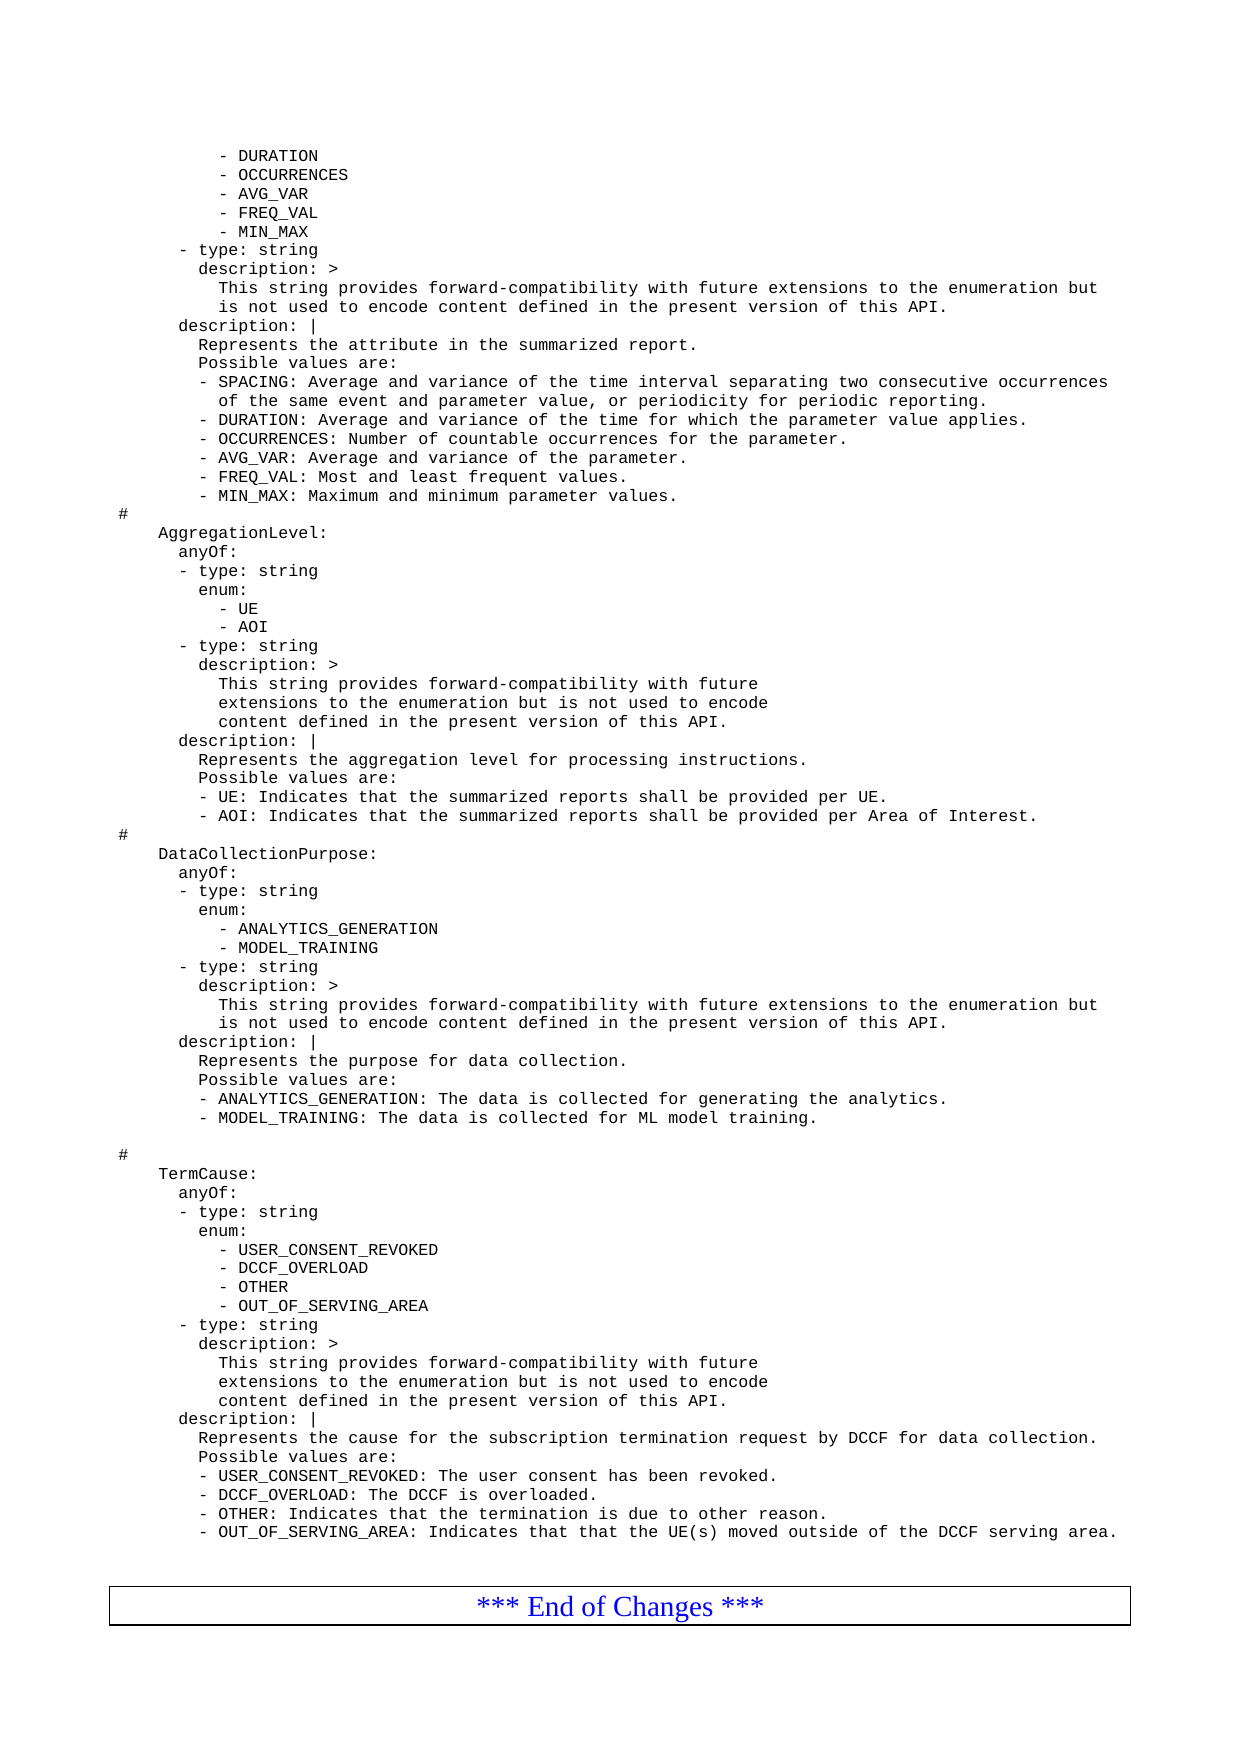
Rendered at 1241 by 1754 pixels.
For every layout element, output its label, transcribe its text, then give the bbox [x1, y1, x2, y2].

text - MODEL_TRAINING: The data is collected for ML model training. [118, 1109, 1122, 1128]
text description: | [118, 1034, 1122, 1053]
text description: > [118, 1336, 1122, 1354]
text is not used to encode content defined in the present version of this API. [118, 298, 1122, 317]
text - DCCF_OVERLOAD [118, 1260, 1122, 1279]
text Represents the cause for the subscription termination request by DCCF for data collection. [118, 1430, 1122, 1449]
text - FREQ_VAL: Most and least frequent values. [118, 468, 1122, 487]
text description: > [118, 261, 1122, 280]
text anyOf: [118, 864, 1122, 883]
text Represents the aggregation level for processing instructions. [118, 751, 1122, 770]
text - USER_CONSENT_REVOKED [118, 1241, 1122, 1260]
text description: | [118, 1411, 1122, 1430]
text AggregationLevel: [118, 525, 1122, 544]
text - UE [118, 600, 1122, 619]
text Possible values are: [118, 770, 1122, 789]
text - ANALYTICS_GENERATION: The data is collected for generating the analytics. [118, 1090, 1122, 1109]
text - OUT_OF_SERVING_AREA [118, 1298, 1122, 1317]
text - DURATION [118, 148, 1122, 167]
text Possible values are: [118, 1449, 1122, 1467]
text - USER_CONSENT_REVOKED: The user consent has been revoked. [118, 1467, 1122, 1486]
text content defined in the present version of this API. [118, 1392, 1122, 1411]
text This string provides forward-compatibility with future [118, 1354, 1122, 1373]
text This string provides forward-compatibility with future [118, 676, 1122, 694]
text # [118, 826, 1122, 845]
text description: | [118, 317, 1122, 336]
text - type: string [118, 1203, 1122, 1222]
text - AVG_VAR [118, 185, 1122, 204]
text - FREQ_VAL [118, 204, 1122, 223]
text - type: string [118, 958, 1122, 977]
text # [118, 506, 1122, 525]
text Represents the purpose for data collection. [118, 1053, 1122, 1072]
text - OCCURRENCES [118, 167, 1122, 185]
text description: > [118, 977, 1122, 996]
text - SPACING: Average and variance of the time interval separating two consecutive occurrences [118, 374, 1122, 393]
text - type: string [118, 638, 1122, 657]
text - UE: Indicates that the summarized reports shall be provided per UE. [118, 789, 1122, 808]
text Represents the attribute in the summarized report. [118, 336, 1122, 355]
text - OCCURRENCES: Number of countable occurrences for the parameter. [118, 431, 1122, 449]
text # [118, 1147, 1122, 1166]
text anyOf: [118, 1185, 1122, 1203]
text - type: string [118, 1317, 1122, 1336]
text TermCause: [118, 1166, 1122, 1185]
text description: | [118, 732, 1122, 751]
text description: > [118, 657, 1122, 676]
text - OUT_OF_SERVING_AREA: Indicates that that the UE(s) moved outside of the DCCF serving area. [118, 1524, 1122, 1543]
text DataCollectionPurpose: [118, 845, 1122, 864]
text - OTHER: Indicates that the termination is due to other reason. [118, 1505, 1122, 1524]
text - AOI: Indicates that the summarized reports shall be provided per Area of Interest. [118, 808, 1122, 826]
text - ANALYTICS_GENERATION [118, 921, 1122, 939]
text - type: string [118, 242, 1122, 261]
text anyOf: [118, 544, 1122, 562]
text enum: [118, 581, 1122, 600]
text of the same event and parameter value, or periodicity for periodic reporting. [118, 393, 1122, 412]
text - MODEL_TRAINING [118, 939, 1122, 958]
text - MIN_MAX [118, 223, 1122, 242]
text - MIN_MAX: Maximum and minimum parameter values. [118, 487, 1122, 506]
text This string provides forward-compatibility with future extensions to the enumeration but [118, 996, 1122, 1015]
text Possible values are: [118, 355, 1122, 374]
text - DURATION: Average and variance of the time for which the parameter value applies. [118, 412, 1122, 431]
text *** End of Changes *** [110, 1587, 1130, 1624]
text - DCCF_OVERLOAD: The DCCF is overloaded. [118, 1486, 1122, 1505]
text enum: [118, 1222, 1122, 1241]
text extensions to the enumeration but is not used to encode [118, 694, 1122, 713]
text Possible values are: [118, 1072, 1122, 1090]
text content defined in the present version of this API. [118, 713, 1122, 732]
text This string provides forward-compatibility with future extensions to the enumeration but [118, 280, 1122, 298]
text extensions to the enumeration but is not used to encode [118, 1373, 1122, 1392]
text - AVG_VAR: Average and variance of the parameter. [118, 449, 1122, 468]
text - OTHER [118, 1279, 1122, 1298]
text - type: string [118, 883, 1122, 902]
text enum: [118, 902, 1122, 921]
text is not used to encode content defined in the present version of this API. [118, 1015, 1122, 1034]
text - type: string [118, 562, 1122, 581]
text - AOI [118, 619, 1122, 638]
